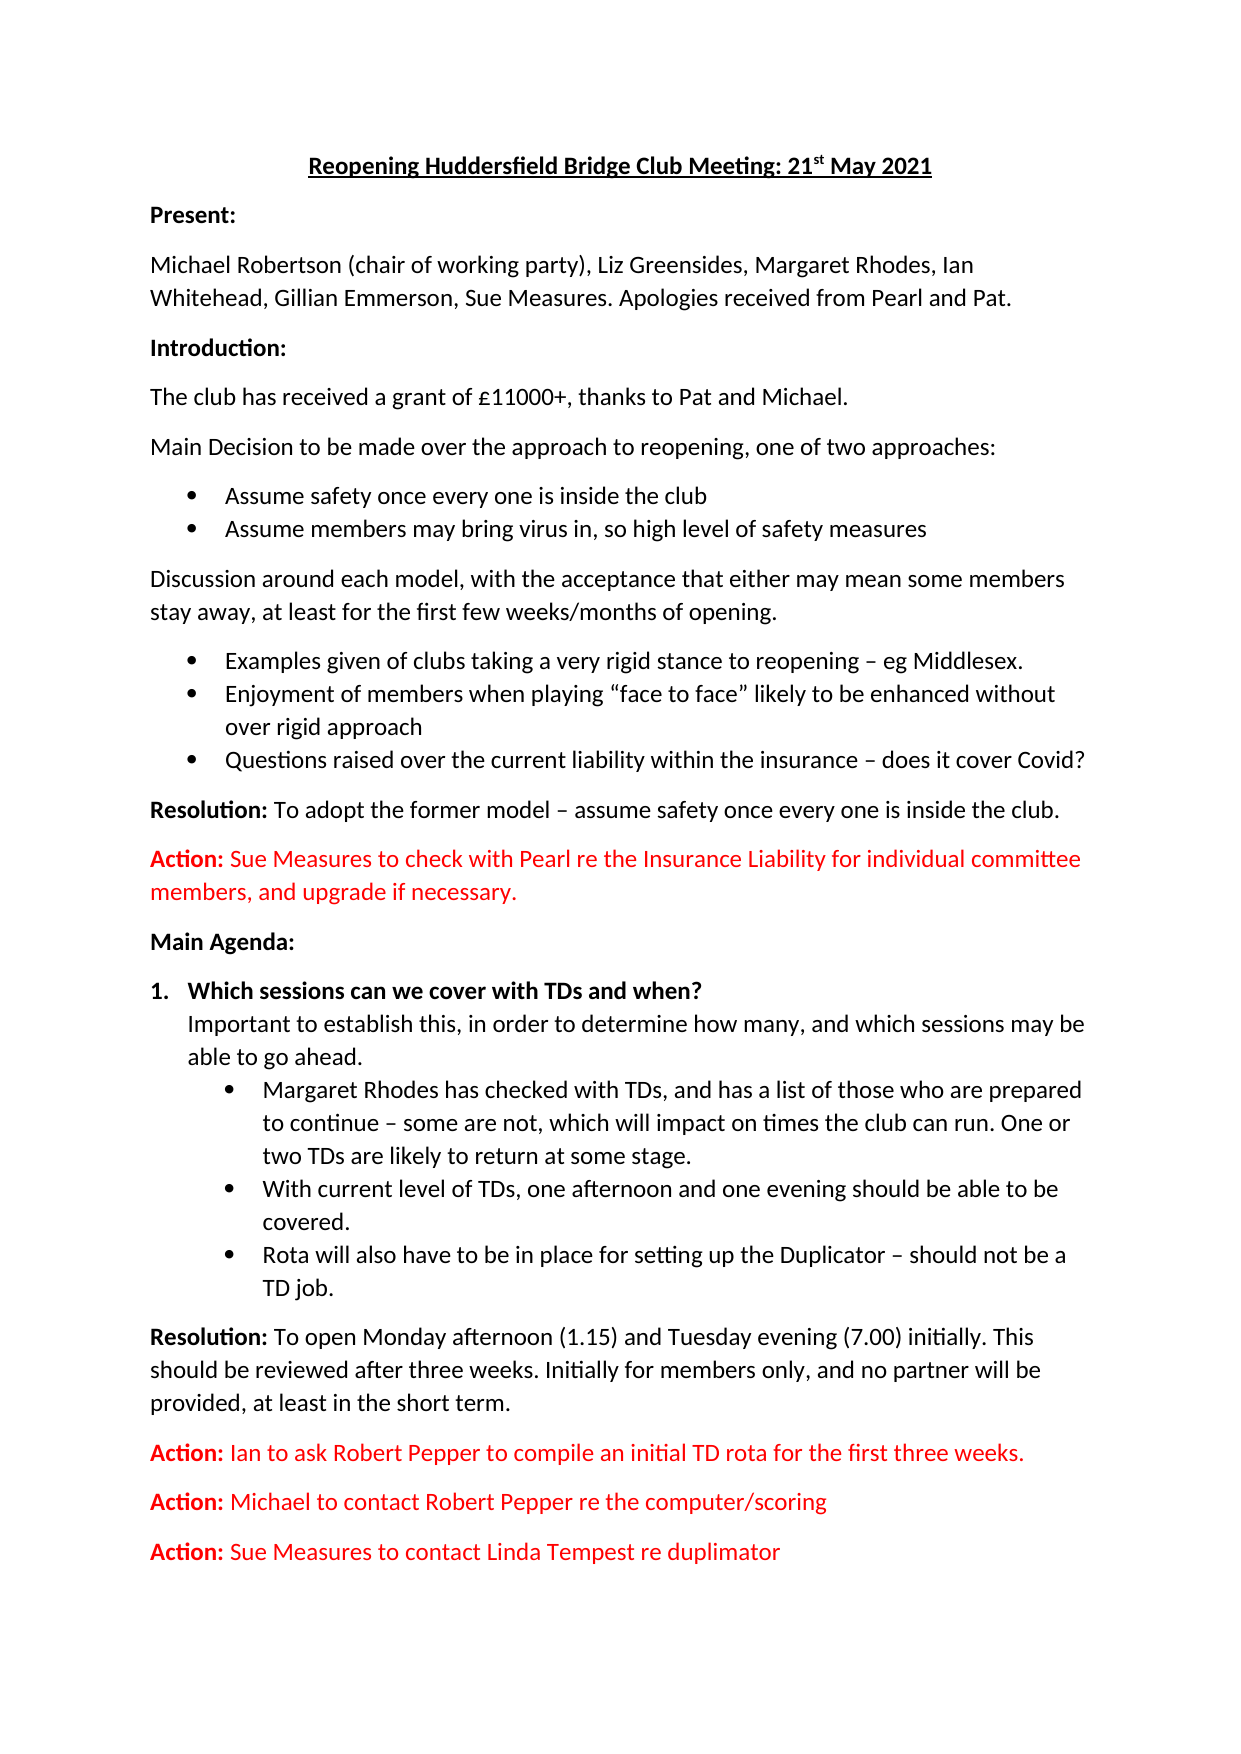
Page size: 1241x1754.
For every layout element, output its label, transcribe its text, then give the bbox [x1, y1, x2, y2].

text Action: Ian to ask Robert Pepper to compile an initial TD rota for the first three weeks. [150, 1437, 1090, 1467]
list Assume members may bring virus in, so high level of safety measures [187, 513, 1090, 544]
list Enjoyment of members when playing “face to face” likely to be enhanced without over rigid approach [187, 678, 1090, 742]
list Margaret Rhodes has checked with TDs, and has a list of those who are prepared to continue – some are not, which will impact on times the club can run. One or two TDs are likely to return at some stage. [225, 1074, 1090, 1171]
text Resolution: To open Monday afternoon (1.15) and Tuesday evening (7.00) initially. This should be reviewed after three weeks. Initially for members only, and no partner will be provided, at least in the short term. [150, 1321, 1090, 1418]
list Questions raised over the current liability within the insurance – does it cover Covid? [187, 744, 1090, 775]
list Rota will also have to be in place for setting up the Duplicator – should not be a TD job. [225, 1239, 1090, 1302]
text Action: Michael to contact Robert Pepper re the computer/scoring [150, 1486, 1090, 1517]
list Examples given of clubs taking a very rigid stance to reopening – eg Middlesex. [187, 645, 1090, 676]
text Action: Sue Measures to check with Pearl re the Insurance Liability for individual committee members, and upgrade if necessary. [150, 843, 1090, 907]
text Main Decision to be made over the approach to reopening, one of two approaches: [150, 431, 1090, 461]
text Resolution: To adopt the former model – assume safety once every one is inside the club. [150, 794, 1090, 824]
list With current level of TDs, one afternoon and one evening should be able to be covered. [225, 1173, 1090, 1236]
text Present: [150, 199, 1090, 230]
text Action: Sue Measures to contact Linda Tempest re duplimator [150, 1536, 1090, 1566]
text The club has received a grant of £11000+, thanks to Pat and Michael. [150, 381, 1090, 412]
list Which sessions can we cover with TDs and when? [150, 975, 1090, 1006]
list Important to establish this, in order to determine how many, and which sessions may be able to go ahead. [187, 1008, 1090, 1072]
text Introduction: [150, 332, 1090, 362]
text Main Agenda: [150, 926, 1090, 956]
text Michael Robertson (chair of working party), Liz Greensides, Margaret Rhodes, Ian Whitehead, Gillian Emmerson, Sue Measures. Apologies received from Pearl and Pat. [150, 249, 1090, 313]
list Assume safety once every one is inside the club [187, 480, 1090, 511]
text Reopening Huddersfield Bridge Club Meeting: 21st May 2021 [150, 150, 1090, 181]
text Discussion around each model, with the acceptance that either may mean some members stay away, at least for the first few weeks/months of opening. [150, 563, 1090, 626]
